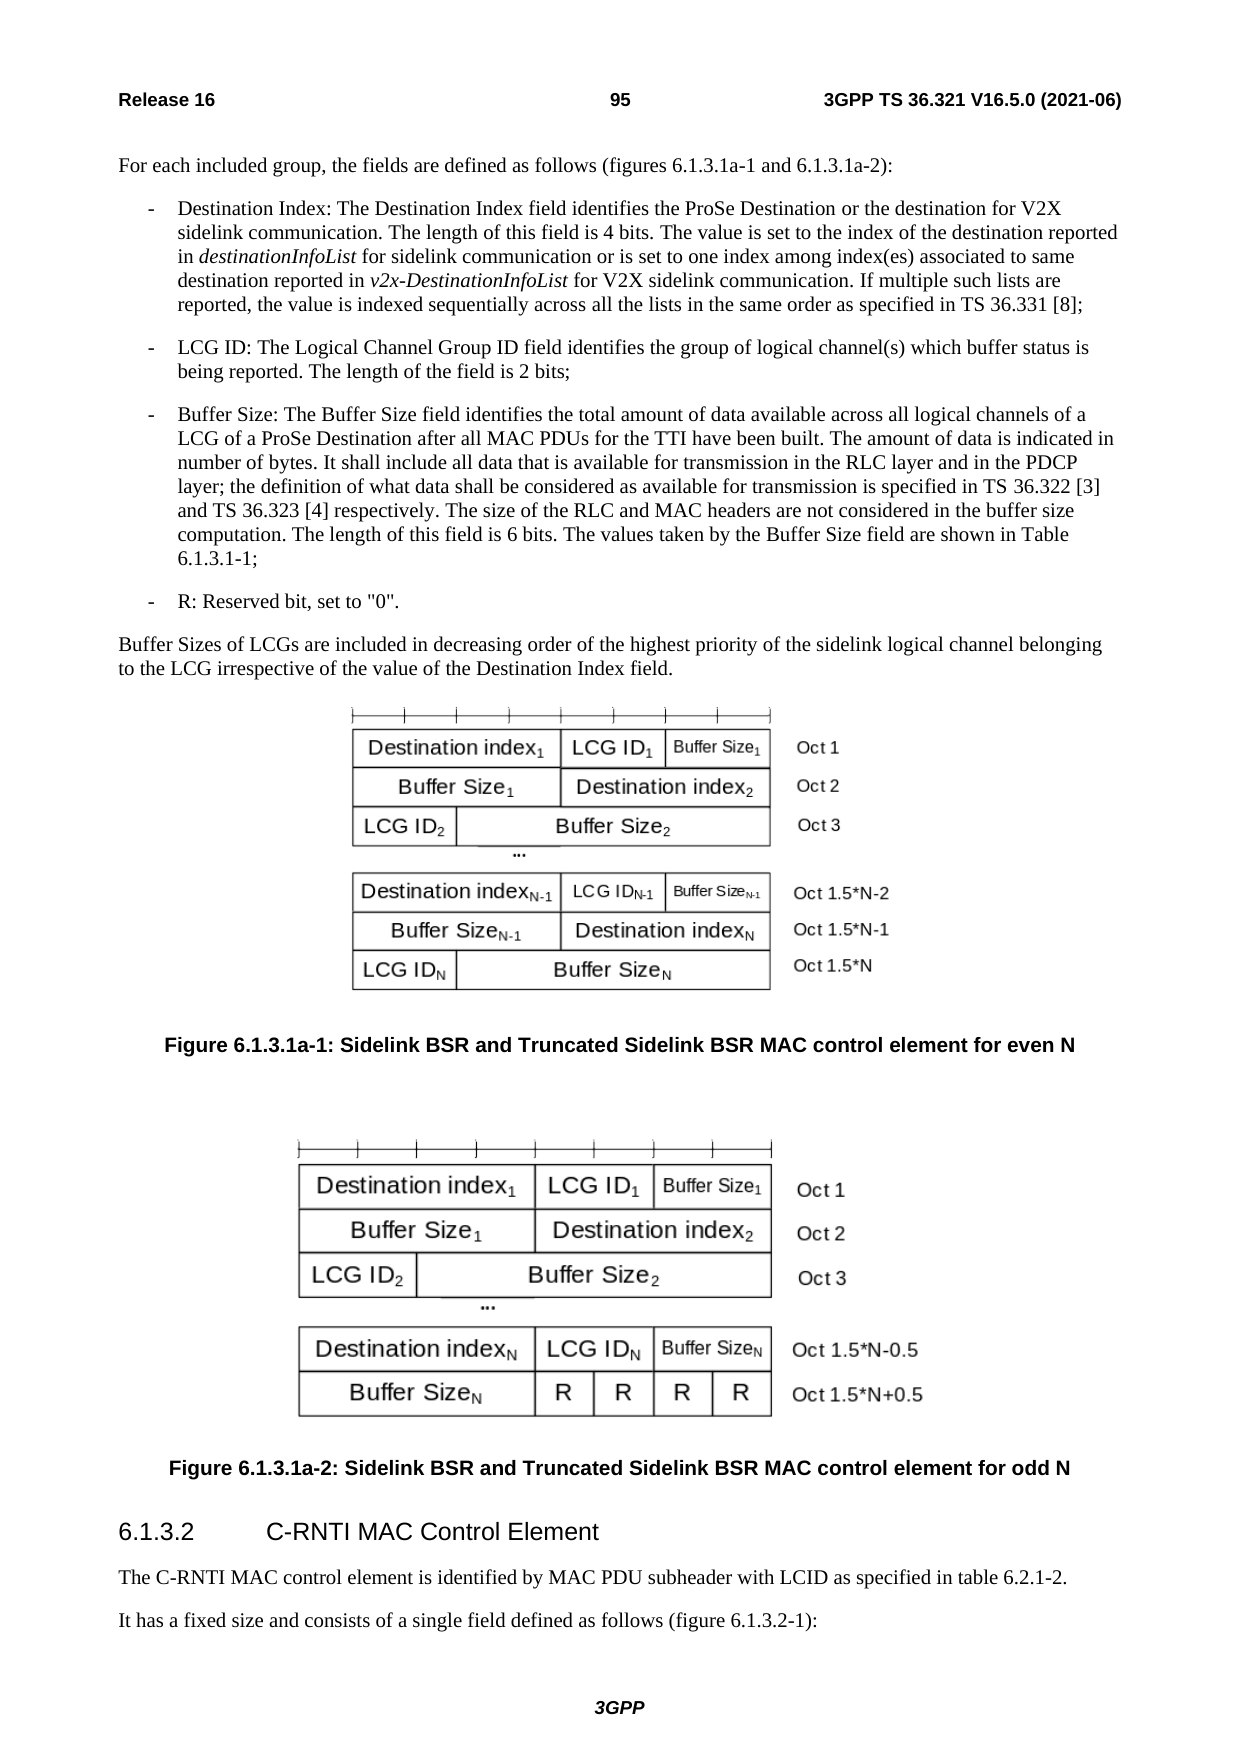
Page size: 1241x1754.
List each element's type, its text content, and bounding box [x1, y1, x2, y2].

text - Destination Index: The Destination Index field identifies the ProSe Destination or the destination for V2X sidelink communication. The length of this field is 4 bits. The value is set to the index of the destination reported in destinationInfoList for sidelink communication or is set to one index among index(es) associated to same destination reported in v2x-DestinationInfoList for V2X sidelink communication. If multiple such lists are reported, the value is indexed sequentially across all the lists in the same order as specified in TS 36.331 [8]; [148, 196, 1122, 316]
text - Buffer Size: The Buffer Size field identifies the total amount of data available across all logical channels of a LCG of a ProSe Destination after all MAC PDUs for the TTI have been built. The amount of data is indicated in number of bytes. It shall include all data that is available for transmission in the RLC layer and in the PDCP layer; the definition of what data shall be considered as available for transmission is specified in TS 36.322 [3] and TS 36.323 [4] respectively. The size of the RLC and MAC headers are not considered in the buffer size computation. The length of this field is 6 bits. The values taken by the Buffer Size field are shown in Table 6.1.3.1-1; [148, 402, 1122, 570]
text - LCG ID: The Logical Channel Group ID field identifies the group of logical channel(s) which buffer status is being reported. The length of the field is 2 bits; [148, 335, 1122, 383]
text For each included group, the fields are defined as follows (figures 6.1.3.1a-1 and 6.1.3.1a-2): [118, 153, 1122, 177]
text It has a fixed size and consists of a single field defined as follows (figure 6.1.3.2-1): [118, 1608, 1122, 1632]
text Figure 6.1.3.1a-1: Sidelink BSR and Truncated Sidelink BSR MAC control element for even N [118, 1033, 1122, 1057]
subtitle 6.1.3.2 C-RNTI MAC Control Element [118, 1517, 1122, 1546]
text Buffer Sizes of LCGs are included in decreasing order of the highest priority of the sidelink logical channel belonging to the LCG irrespective of the value of the Destination Index field. [118, 632, 1122, 680]
text - R: Reserved bit, set to "0". [148, 589, 1122, 613]
text Figure 6.1.3.1a-2: Sidelink BSR and Truncated Sidelink BSR MAC control element for odd N [118, 1456, 1122, 1480]
text The C-RNTI MAC control element is identified by MAC PDU subheader with LCID as specified in table 6.2.1-2. [118, 1565, 1122, 1589]
